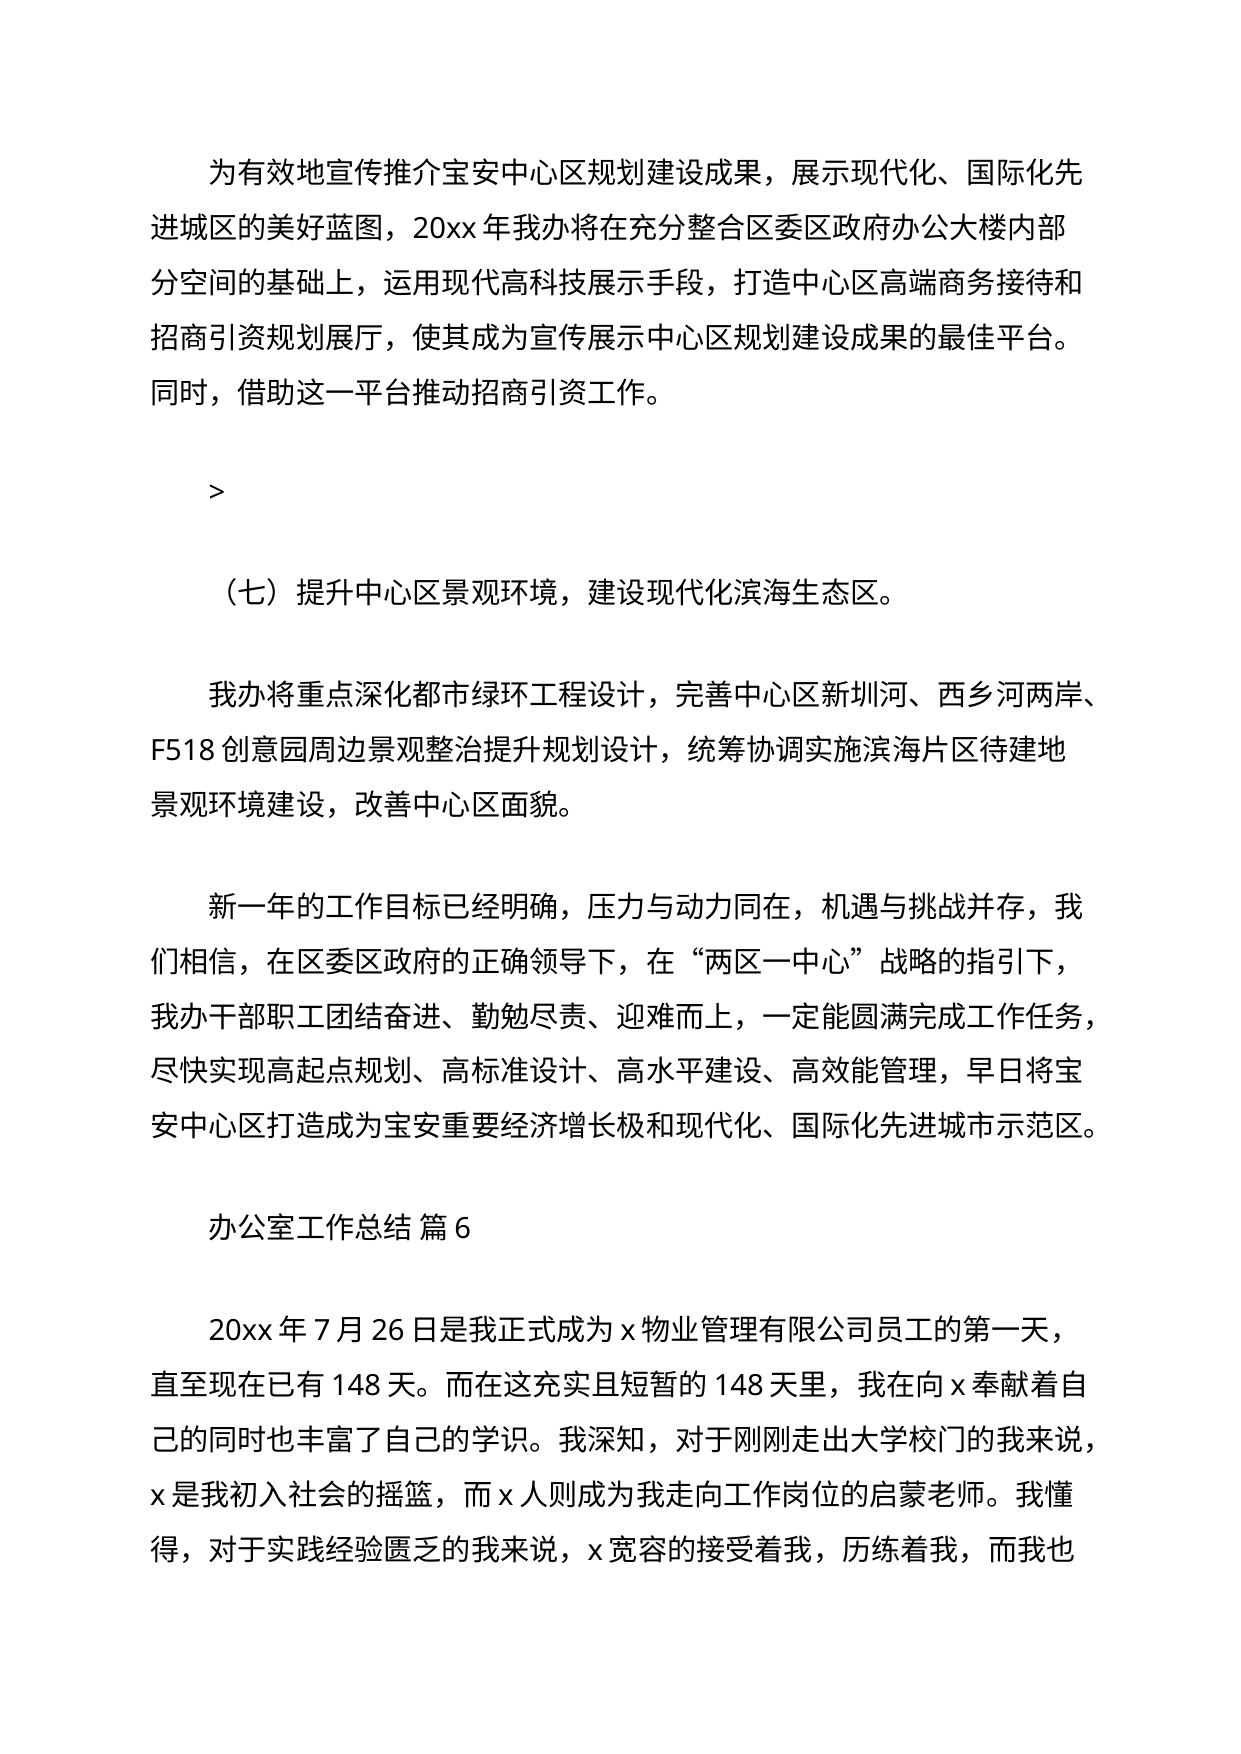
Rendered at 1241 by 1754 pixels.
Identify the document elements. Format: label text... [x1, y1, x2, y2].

text > [150, 471, 1090, 511]
text 为有效地宣传推介宝安中心区规划建设成果，展示现代化、国际化先进城区的美好蓝图，20xx年我办将在充分整合区委区政府办公大楼内部分空间的基础上，运用现代高科技展示手段，打造中心区高端商务接待和招商引资规划展厅，使其成为宣传展示中心区规划建设成果的最佳平台。同时，借助这一平台推动招商引资工作。 [150, 150, 1090, 412]
text 办公室工作总结 篇6 [150, 1205, 1090, 1247]
text （七）提升中心区景观环境，建设现代化滨海生态区。 [150, 570, 1090, 612]
text 新一年的工作目标已经明确，压力与动力同在，机遇与挑战并存，我们相信，在区委区政府的正确领导下，在“两区一中心”战略的指引下，我办干部职工团结奋进、勤勉尽责、迎难而上，一定能圆满完成工作任务，尽快实现高起点规划、高标准设计、高水平建设、高效能管理，早日将宝安中心区打造成为宝安重要经济增长极和现代化、国际化先进城市示范区。 [150, 883, 1090, 1145]
text 我办将重点深化都市绿环工程设计，完善中心区新圳河、西乡河两岸、F518创意园周边景观整治提升规划设计，统筹协调实施滨海片区待建地景观环境建设，改善中心区面貌。 [150, 672, 1090, 824]
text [150, 1307, 1090, 1569]
